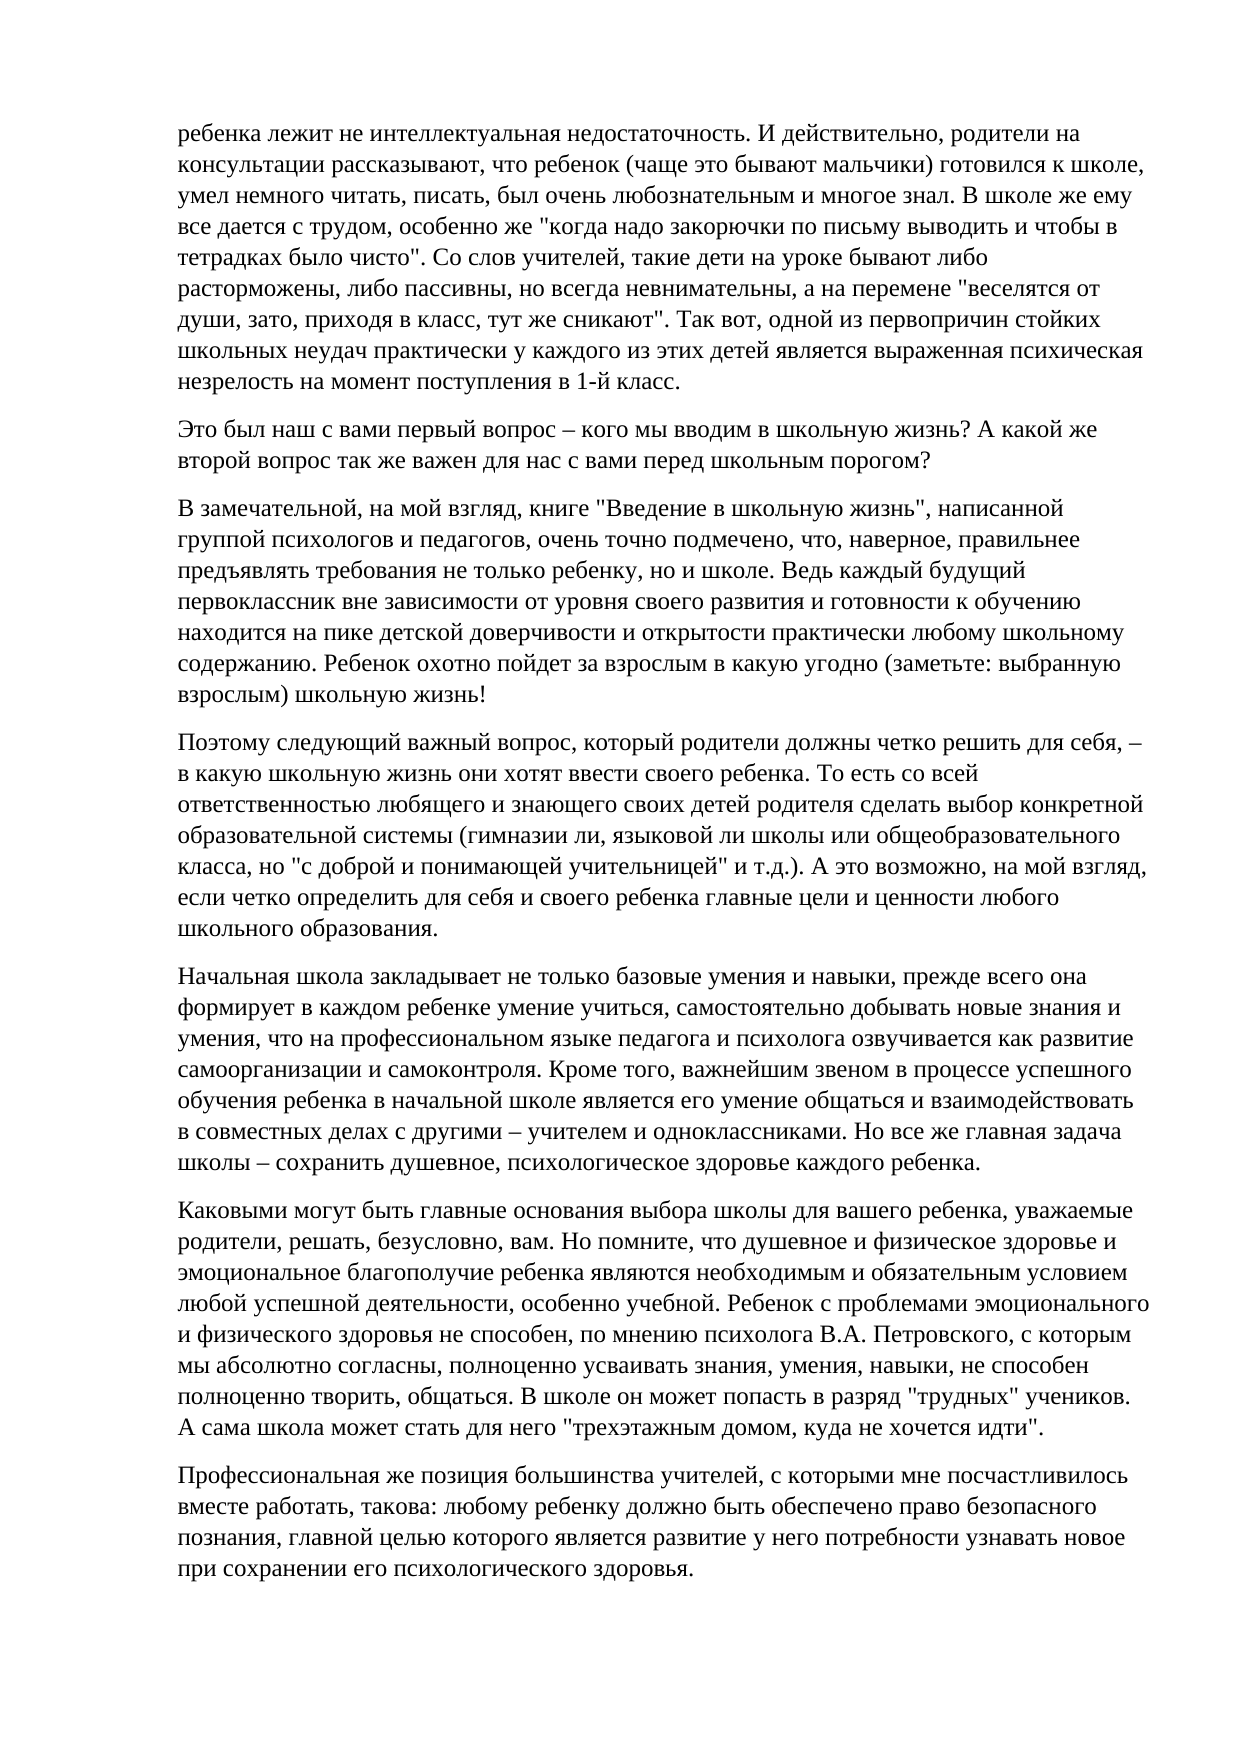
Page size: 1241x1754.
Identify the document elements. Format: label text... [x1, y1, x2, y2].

text Каковыми могут быть главные основания выбора школы для вашего ребенка, уважаемые родители, решать, безусловно, вам. Но помните, что душевное и физическое здоровье и эмоциональное благополучие ребенка являются необходимым и обязательным условием любой успешной деятельности, особенно учебной. Ребенок с проблемами эмоционального и физического здоровья не способен, по мнению психолога В.А. Петровского, с которым мы абсолютно согласны, полноценно усваивать знания, умения, навыки, не способен полноценно творить, общаться. В школе он может попасть в разряд "трудных" учеников. А сама школа может стать для него "трехэтажным домом, куда не хочется идти". [177, 1195, 1152, 1441]
text Это был наш с вами первый вопрос – кого мы вводим в школьную жизнь? А какой же второй вопрос так же важен для нас с вами перед школьным порогом? [177, 414, 1152, 474]
text Профессиональная же позиция большинства учителей, с которыми мне посчастливилось вместе работать, такова: любому ребенку должно быть обеспечено право безопасного познания, главной целью которого является развитие у него потребности узнавать новое при сохранении его психологического здоровья. [177, 1460, 1152, 1582]
text Начальная школа закладывает не только базовые умения и навыки, прежде всего она формирует в каждом ребенке умение учиться, самостоятельно добывать новые знания и умения, что на профессиональном языке педагога и психолога озвучивается как развитие самоорганизации и самоконтроля. Кроме того, важнейшим звеном в процессе успешного обучения ребенка в начальной школе является его умение общаться и взаимодействовать в совместных делах с другими – учителем и одноклассниками. Но все же главная задача школы – сохранить душевное, психологическое здоровье каждого ребенка. [177, 961, 1152, 1176]
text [177, 118, 1152, 395]
text Поэтому следующий важный вопрос, который родители должны четко решить для себя, – в какую школьную жизнь они хотят ввести своего ребенка. То есть со всей ответственностью любящего и знающего своих детей родителя сделать выбор конкретной образовательной системы (гимназии ли, языковой ли школы или общеобразовательного класса, но "с доброй и понимающей учительницей" и т.д.). А это возможно, на мой взгляд, если четко определить для себя и своего ребенка главные цели и ценности любого школьного образования. [177, 727, 1152, 942]
text В замечательной, на мой взгляд, книге "Введение в школьную жизнь", написанной группой психологов и педагогов, очень точно подмечено, что, наверное, правильнее предъявлять требования не только ребенку, но и школе. Ведь каждый будущий первоклассник вне зависимости от уровня своего развития и готовности к обучению находится на пике детской доверчивости и открытости практически любому школьному содержанию. Ребенок охотно пойдет за взрослым в какую угодно (заметьте: выбранную взрослым) школьную жизнь! [177, 493, 1152, 708]
